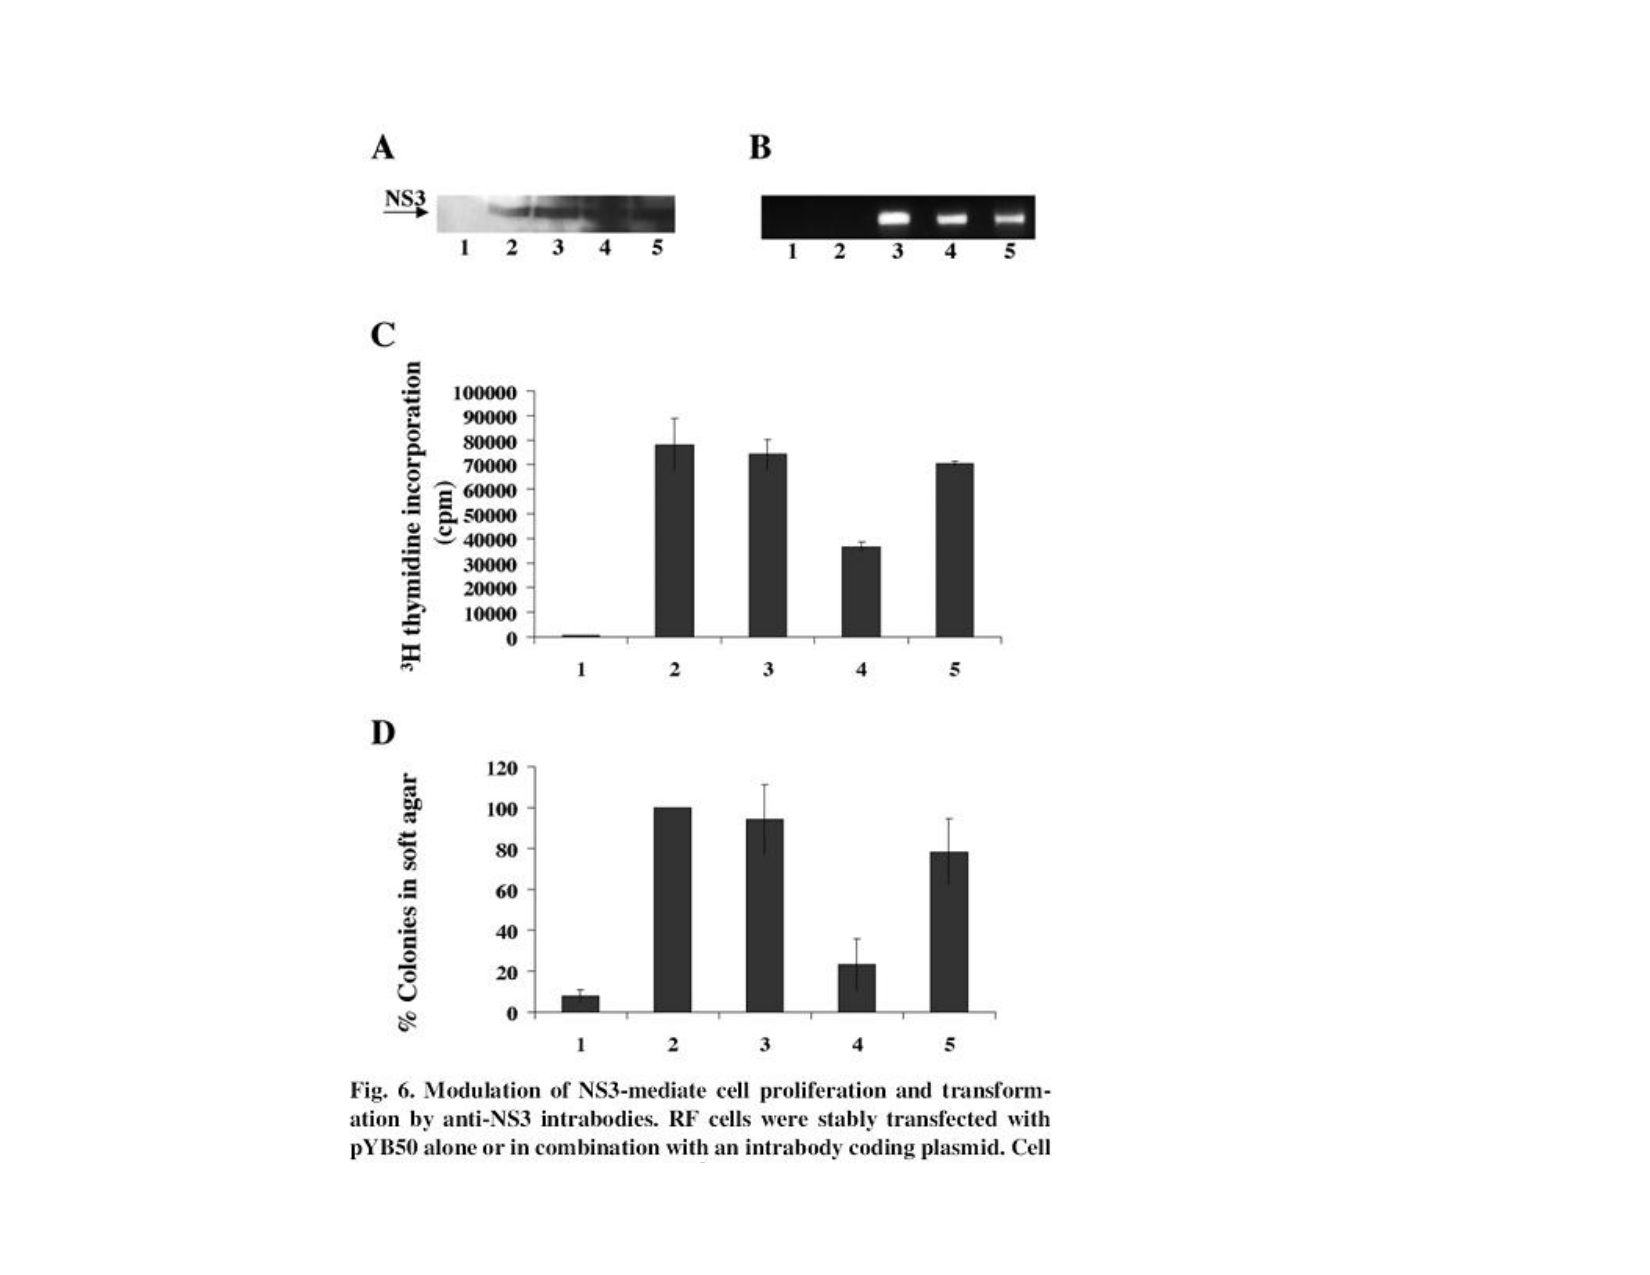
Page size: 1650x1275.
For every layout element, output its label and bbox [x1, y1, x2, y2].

picture [150, 112, 1277, 1163]
